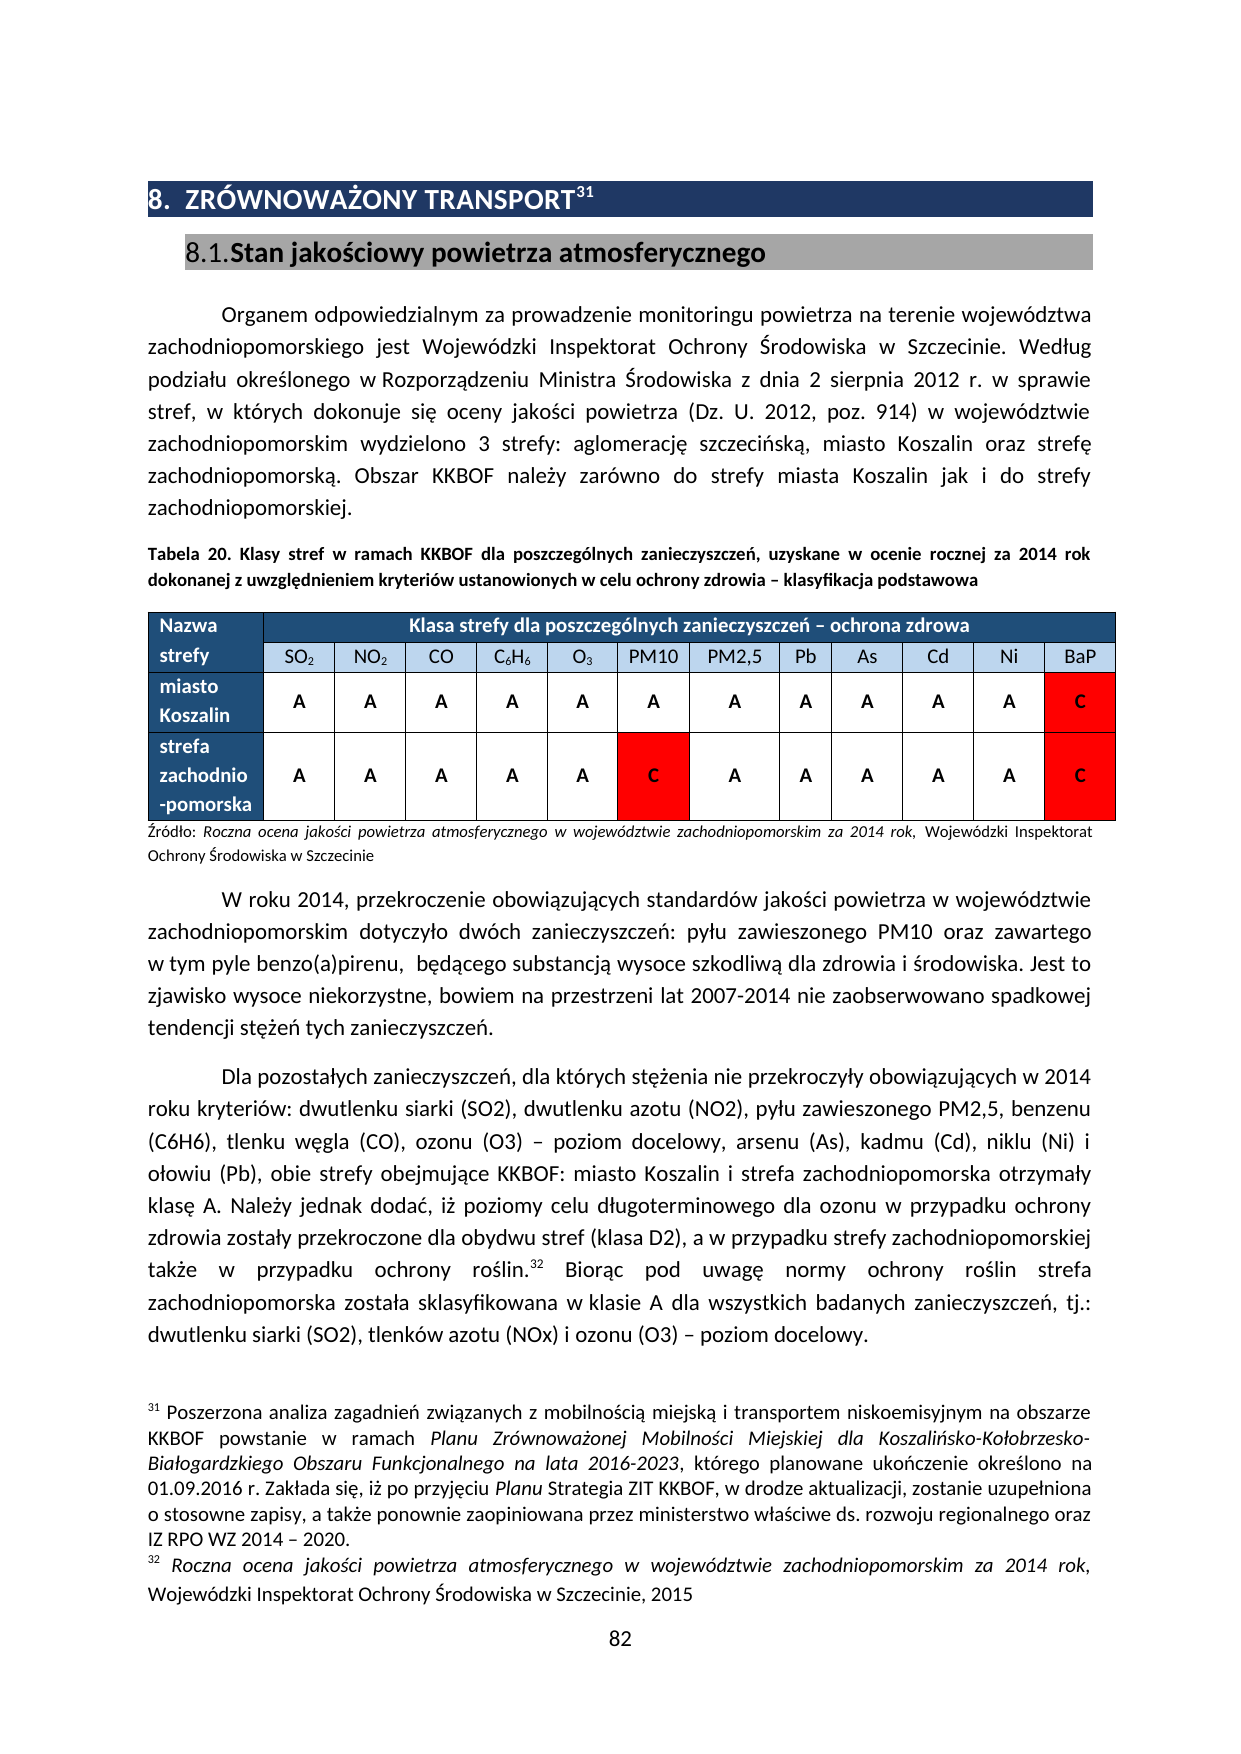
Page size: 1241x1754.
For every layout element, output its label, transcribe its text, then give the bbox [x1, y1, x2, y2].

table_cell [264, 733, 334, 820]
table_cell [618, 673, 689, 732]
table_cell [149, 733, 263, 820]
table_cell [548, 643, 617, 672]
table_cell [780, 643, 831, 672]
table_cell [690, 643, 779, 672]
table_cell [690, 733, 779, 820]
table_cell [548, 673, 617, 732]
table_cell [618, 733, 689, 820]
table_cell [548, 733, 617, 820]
text Źródło: Roczna ocena jakości powietrza atmosferycznego w województwie zachodniopomorskim za 2014 rok, Wojewódzki Inspektorat Ochrony Środowiska w Szczecinie [148, 821, 1093, 865]
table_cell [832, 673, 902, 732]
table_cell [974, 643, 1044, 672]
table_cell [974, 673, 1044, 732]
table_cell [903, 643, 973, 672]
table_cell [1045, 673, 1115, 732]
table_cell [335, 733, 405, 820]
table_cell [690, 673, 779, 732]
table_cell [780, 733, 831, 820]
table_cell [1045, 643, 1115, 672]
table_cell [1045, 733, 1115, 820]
text Tabela 20. Klasy stref w ramach KKBOF dla poszczególnych zanieczyszczeń, uzyskane w ocenie rocznej za 2014 rok dokonanej z uwzględnieniem kryteriów ustanowionych w celu ochrony zdrowia – klasyfikacja podstawowa [148, 542, 1093, 592]
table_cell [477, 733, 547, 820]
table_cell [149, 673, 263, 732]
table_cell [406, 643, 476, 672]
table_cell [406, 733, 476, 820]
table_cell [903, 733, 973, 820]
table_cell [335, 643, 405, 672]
subtitle Zrównoważony transport [148, 181, 1093, 217]
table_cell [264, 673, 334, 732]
subtitle Stan jakościowy powietrza atmosferycznego [185, 234, 1093, 270]
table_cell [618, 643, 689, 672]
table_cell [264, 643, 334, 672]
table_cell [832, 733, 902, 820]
text Dla pozostałych zanieczyszczeń, dla których stężenia nie przekroczyły obowiązujących w 2014 roku kryteriów: dwutlenku siarki (SO2), dwutlenku azotu (NO2), pyłu zawieszonego PM2,5, benzenu (C6H6), tlenku węgla (CO), ozonu (O3) – poziom docelowy, arsenu (As), kadmu (Cd), niklu (Ni) i ołowiu (Pb), obie strefy obejmujące KKBOF: miasto Koszalin i strefa zachodniopomorska otrzymały klasę A. Należy jednak dodać, iż poziomy celu długoterminowego dla ozonu w przypadku ochrony zdrowia zostały przekroczone dla obydwu stref (klasa D2), a w przypadku strefy zachodniopomorskiej także w przypadku ochrony roślin. Biorąc pod uwagę normy ochrony roślin strefa zachodniopomorska została sklasyfikowana w klasie A dla wszystkich badanych zanieczyszczeń, tj.: dwutlenku siarki (SO2), tlenków azotu (NOx) i ozonu (O3) – poziom docelowy. [148, 1062, 1093, 1348]
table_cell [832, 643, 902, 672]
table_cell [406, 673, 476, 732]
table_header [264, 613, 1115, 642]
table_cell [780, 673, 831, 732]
text W roku 2014, przekroczenie obowiązujących standardów jakości powietrza w województwie zachodniopomorskim dotyczyło dwóch zanieczyszczeń: pyłu zawieszonego PM10 oraz zawartego w tym pyle benzo(a)pirenu, będącego substancją wysoce szkodliwą dla zdrowia i środowiska. Jest to zjawisko wysoce niekorzystne, bowiem na przestrzeni lat 2007-2014 nie zaobserwowano spadkowej tendencji stężeń tych zanieczyszczeń. [148, 885, 1093, 1042]
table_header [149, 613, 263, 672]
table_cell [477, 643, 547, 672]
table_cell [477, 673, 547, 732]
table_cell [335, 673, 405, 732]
text Organem odpowiedzialnym za prowadzenie monitoringu powietrza na terenie województwa zachodniopomorskiego jest Wojewódzki Inspektorat Ochrony Środowiska w Szczecinie. Według podziału określonego w Rozporządzeniu Ministra Środowiska z dnia 2 sierpnia 2012 r. w sprawie stref, w których dokonuje się oceny jakości powietrza (Dz. U. 2012, poz. 914) w województwie zachodniopomorskim wydzielono 3 strefy: aglomerację szczecińską, miasto Koszalin oraz strefę zachodniopomorską. Obszar KKBOF należy zarówno do strefy miasta Koszalin jak i do strefy zachodniopomorskiej. [148, 300, 1093, 521]
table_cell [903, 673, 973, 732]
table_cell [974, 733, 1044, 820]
